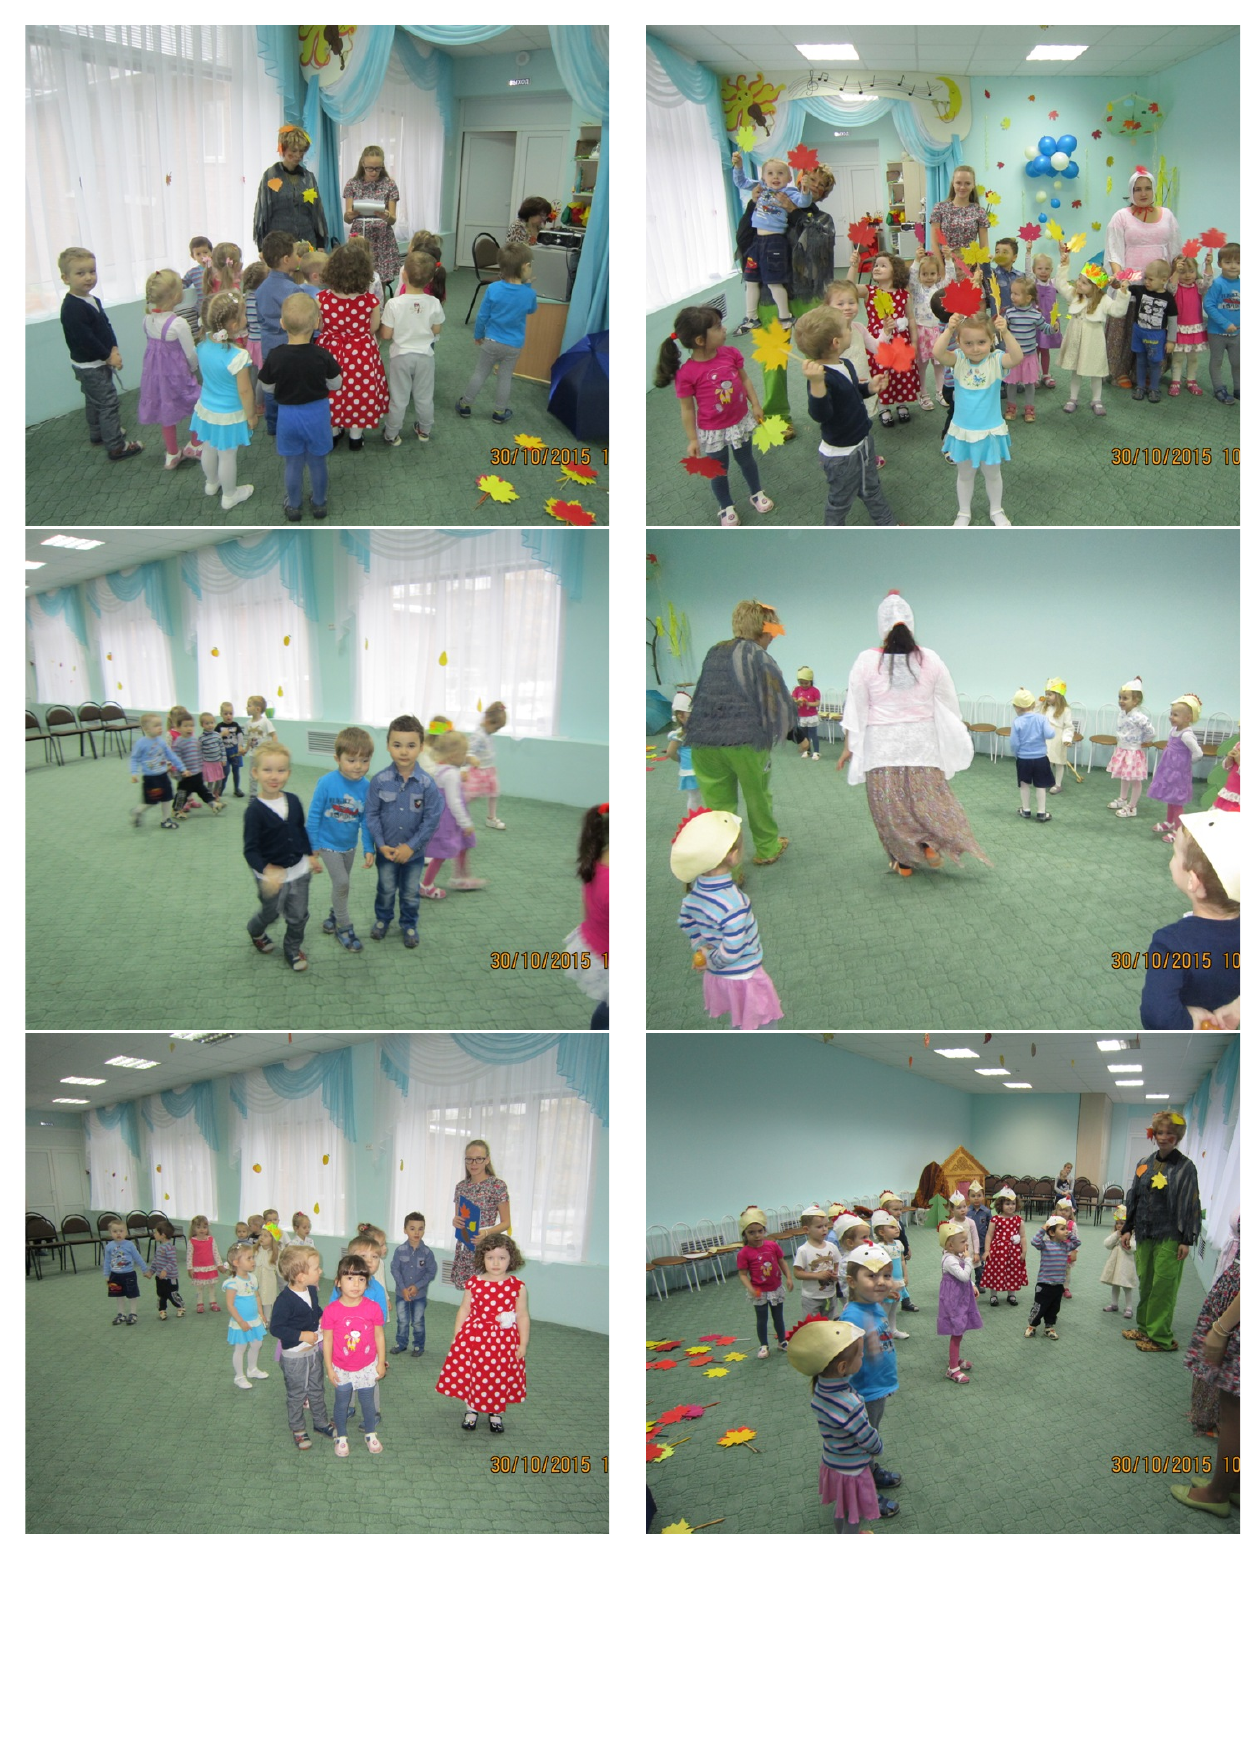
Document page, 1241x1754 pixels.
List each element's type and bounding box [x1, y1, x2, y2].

picture [25, 25, 610, 526]
picture [646, 25, 1241, 526]
picture [25, 1033, 610, 1534]
picture [646, 529, 1241, 1030]
picture [646, 1033, 1241, 1534]
picture [25, 529, 610, 1030]
